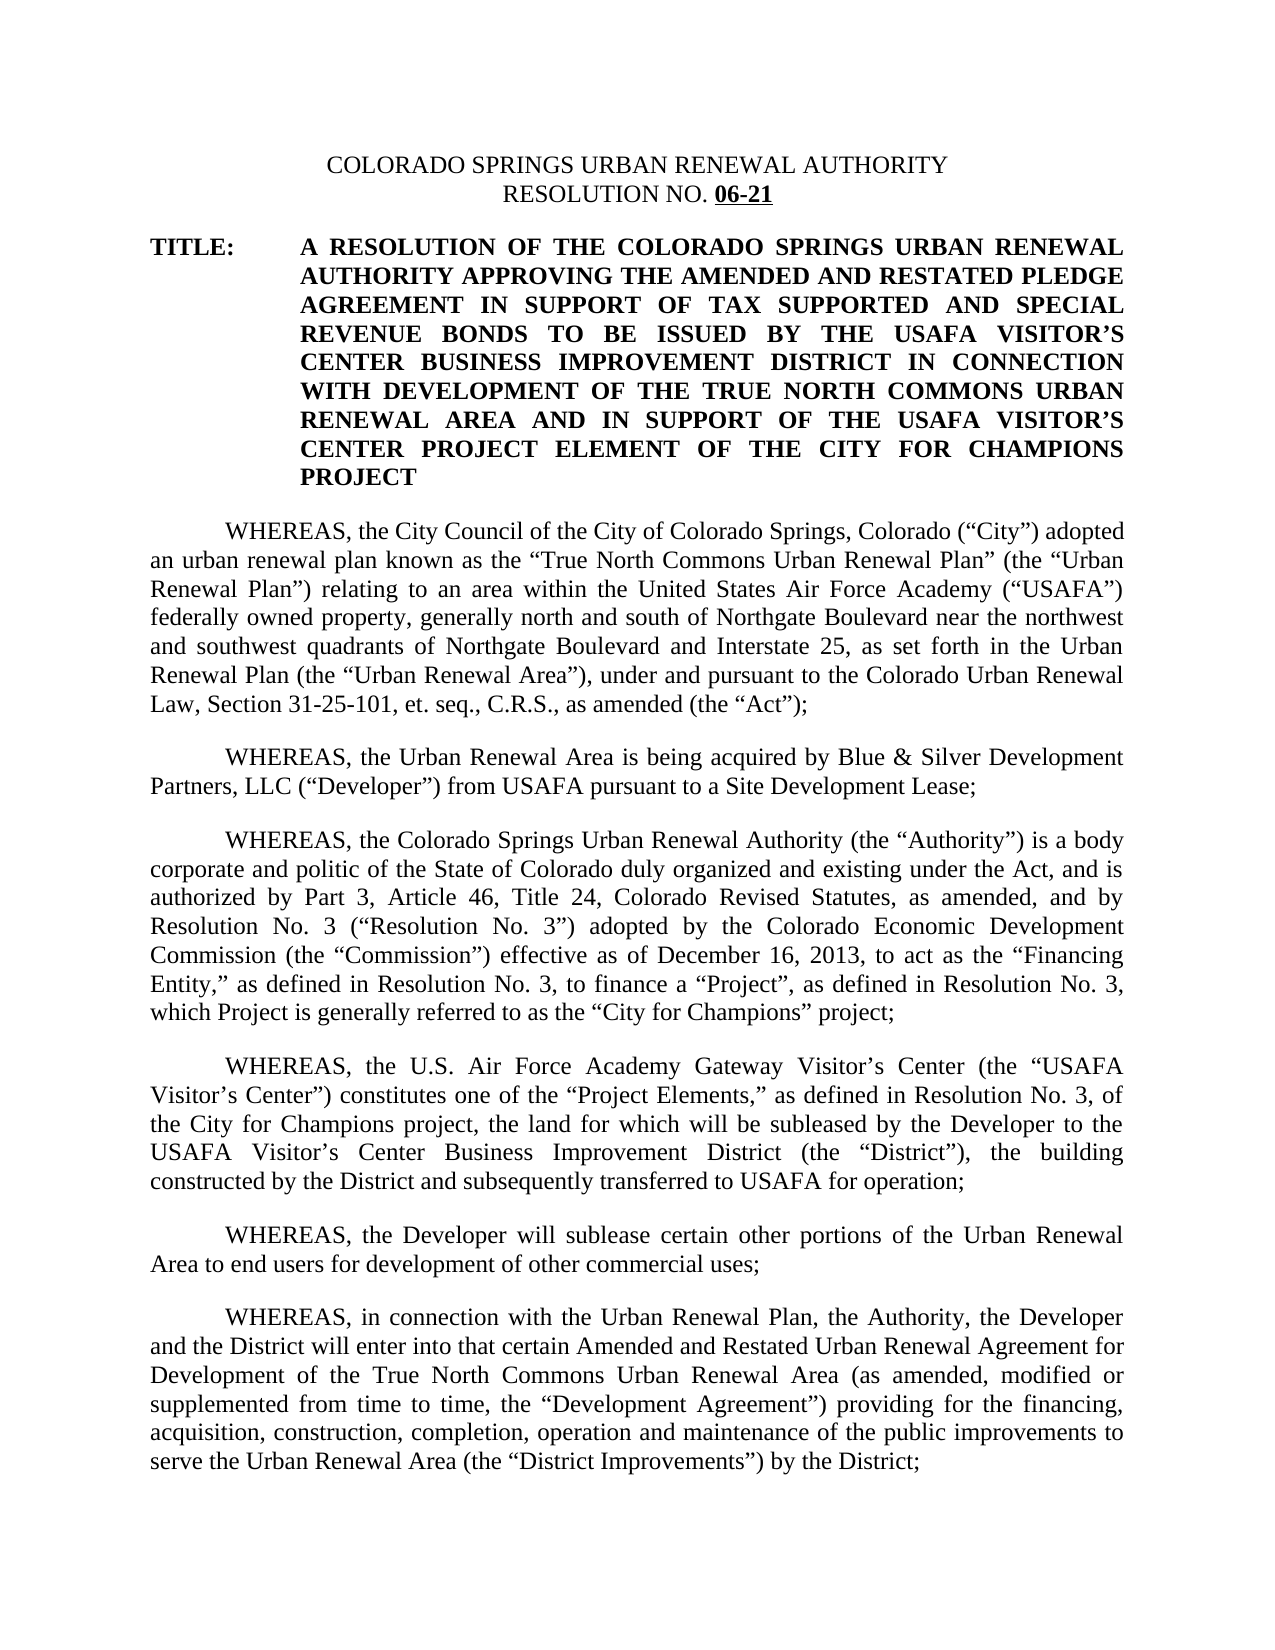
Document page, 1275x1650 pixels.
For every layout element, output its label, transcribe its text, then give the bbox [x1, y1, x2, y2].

text WHEREAS, the Developer will sublease certain other portions of the Urban Renewal Area to end users for development of other commercial uses; [150, 1220, 1125, 1277]
text WHEREAS, the U.S. Air Force Academy Gateway Visitor’s Center (the “USAFA Visitor’s Center”) constitutes one of the “Project Elements,” as defined in Resolution No. 3, of the City for Champions project, the land for which will be subleased by the Developer to the USAFA Visitor’s Center Business Improvement District (the “District”), the building constructed by the District and subsequently transferred to USAFA for operation; [150, 1051, 1125, 1195]
subtitle COLORADO SPRINGS URBAN RENEWAL AUTHORITY [150, 150, 1125, 179]
text WHEREAS, in connection with the Urban Renewal Plan, the Authority, the Developer and the District will enter into that certain Amended and Restated Urban Renewal Agreement for Development of the True North Commons Urban Renewal Area (as amended, modified or supplemented from time to time, the “Development Agreement”) providing for the financing, acquisition, construction, completion, operation and maintenance of the public improvements to serve the Urban Renewal Area (the “District Improvements”) by the District; [150, 1302, 1125, 1475]
text WHEREAS, the Urban Renewal Area is being acquired by Blue & Silver Development Partners, LLC (“Developer”) from USAFA pursuant to a Site Development Lease; [150, 742, 1125, 800]
text TITLE: A RESOLUTION OF THE COLORADO SPRINGS URBAN RENEWAL AUTHORITY APPROVING THE AMENDED AND RESTATED PLEDGE AGREEMENT IN SUPPORT OF TAX SUPPORTED AND SPECIAL REVENUE BONDS TO BE ISSUED BY THE USAFA VISITOR’S CENTER BUSINESS IMPROVEMENT DISTRICT IN CONNECTION WITH DEVELOPMENT OF THE TRUE NORTH COMMONS URBAN RENEWAL AREA AND IN SUPPORT OF THE USAFA VISITOR’S CENTER PROJECT ELEMENT OF THE CITY FOR CHAMPIONS PROJECT [150, 232, 1125, 491]
text WHEREAS, the Colorado Springs Urban Renewal Authority (the “Authority”) is a body corporate and politic of the State of Colorado duly organized and existing under the Act, and is authorized by Part 3, Article 46, Title 24, Colorado Revised Statutes, as amended, and by Resolution No. 3 (“Resolution No. 3”) adopted by the Colorado Economic Development Commission (the “Commission”) effective as of December 16, 2013, to act as the “Financing Entity,” as defined in Resolution No. 3, to finance a “Project”, as defined in Resolution No. 3, which Project is generally referred to as the “City for Champions” project; [150, 825, 1125, 1026]
text WHEREAS, the City Council of the City of Colorado Springs, Colorado (“City”) adopted an urban renewal plan known as the “True North Commons Urban Renewal Plan” (the “Urban Renewal Plan”) relating to an area within the United States Air Force Academy (“USAFA”) federally owned property, generally north and south of Northgate Boulevard near the northwest and southwest quadrants of Northgate Boulevard and Interstate 25, as set forth in the Urban Renewal Plan (the “Urban Renewal Area”), under and pursuant to the Colorado Urban Renewal Law, Section 31-25-101, et. seq., C.R.S., as amended (the “Act”); [150, 516, 1125, 717]
text RESOLUTION NO. 06-21 [150, 179, 1125, 207]
